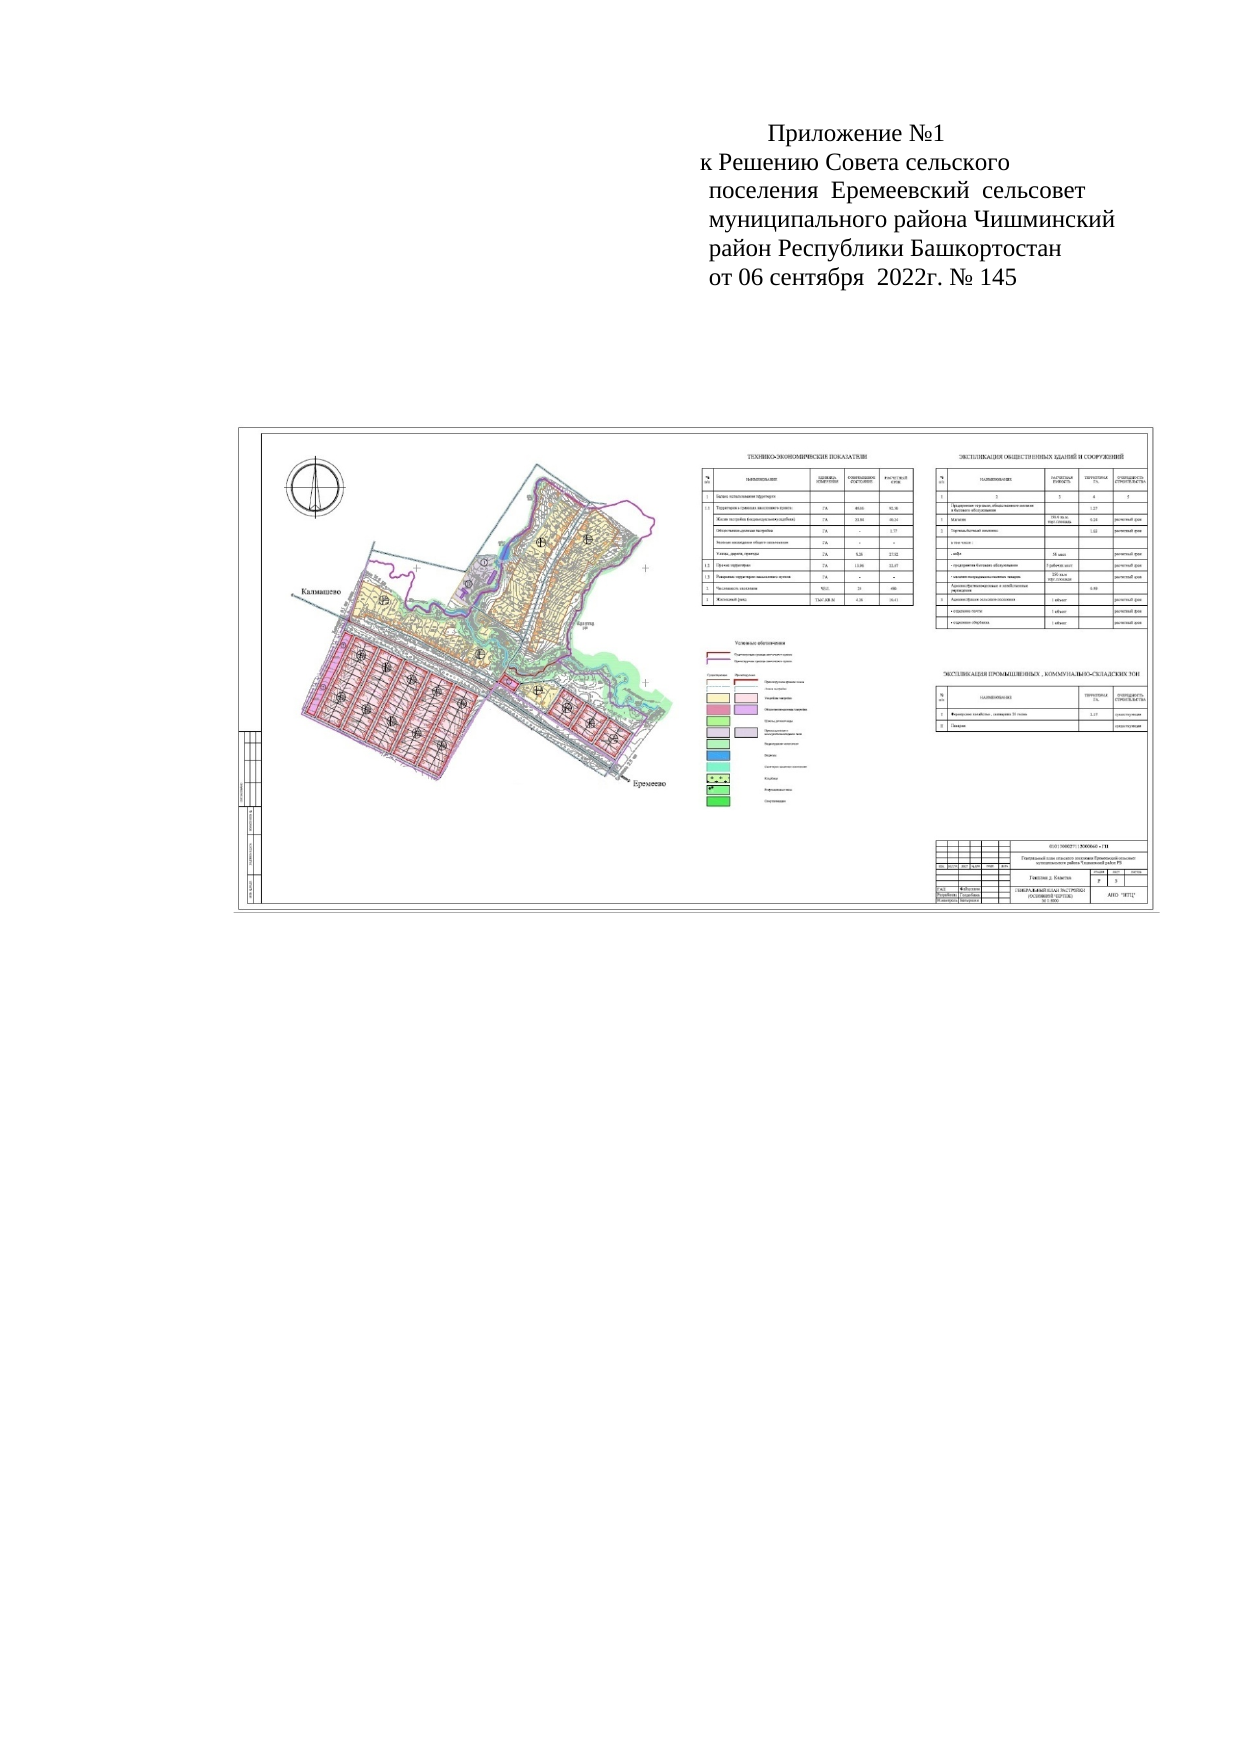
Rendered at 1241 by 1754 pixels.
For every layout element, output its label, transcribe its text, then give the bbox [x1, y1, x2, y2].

picture [233, 424, 1160, 913]
text к Решению Совета сельского [620, 147, 1152, 176]
text от 06 сентября 2022г. № 145 [177, 262, 1152, 291]
text поселения Еремеевский сельсовет [177, 176, 1152, 204]
text муниципального района Чишминский [177, 204, 1152, 233]
text Приложение №1 [693, 118, 1152, 147]
text район Республики Башкортостан [177, 233, 1152, 262]
